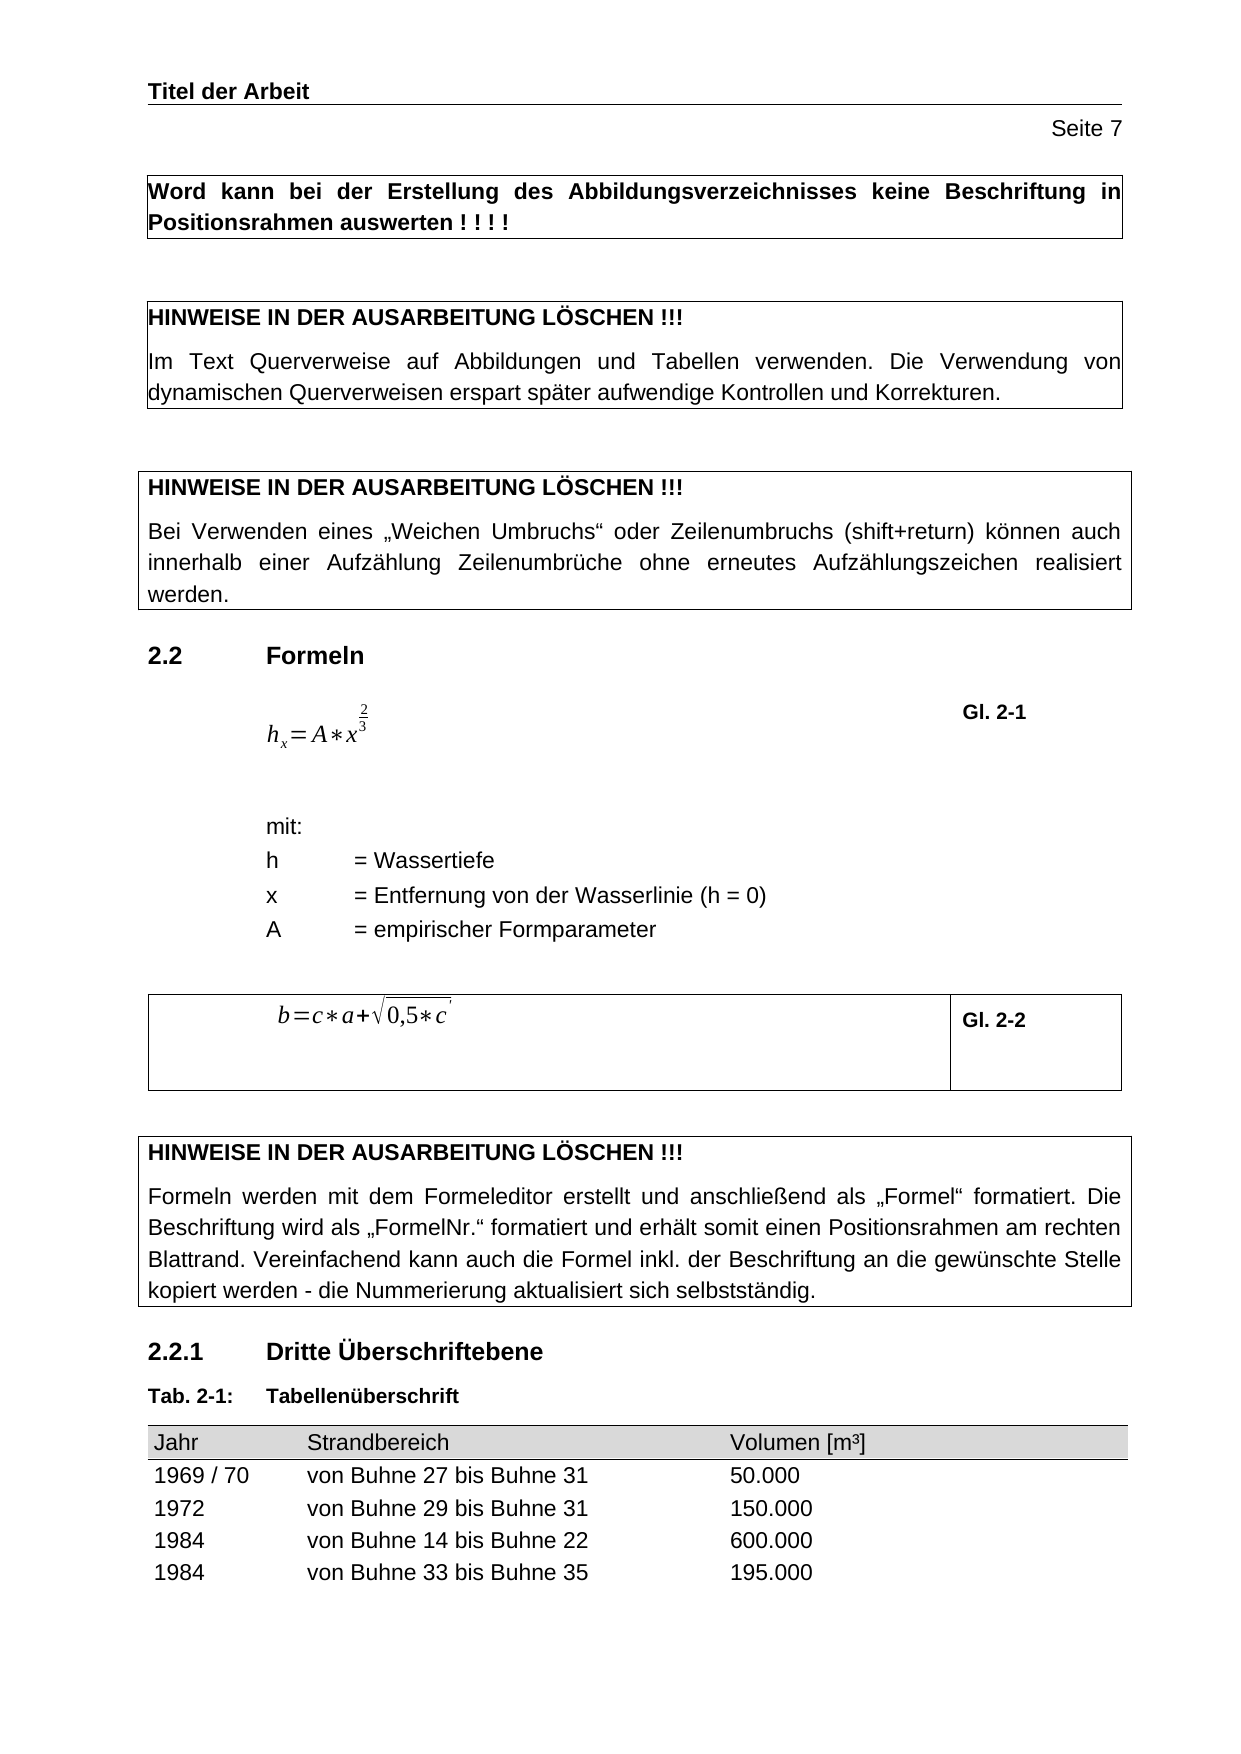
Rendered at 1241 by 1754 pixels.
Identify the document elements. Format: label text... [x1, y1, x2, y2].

table_cell 1984 [148, 1556, 301, 1588]
table_header Jahr [148, 1426, 301, 1458]
table_header Gl. 2-1 [951, 688, 1122, 769]
table_cell von Buhne 29 bis Buhne 31 [301, 1492, 724, 1524]
text Word kann bei der Erstellung des Abbildungsverzeichnisses keine Beschriftung in Positionsrahmen auswerten ! ! ! ! [148, 176, 1122, 238]
subtitle Formeln [148, 641, 1122, 669]
text Formeln werden mit dem Formeleditor erstellt und anschließend als „Formel“ formatiert. Die Beschriftung wird als „FormelNr.“ formatiert und erhält somit einen Positionsrahmen am rechten Blattrand. Vereinfachend kann auch die Formel inkl. der Beschriftung an die gewünschte Stelle kopiert werden - die Nummerierung aktualisiert sich selbstständig. [139, 1179, 1131, 1306]
table_header Strandbereich [301, 1426, 724, 1458]
table_cell von Buhne 27 bis Buhne 31 [301, 1460, 724, 1492]
text h = Wassertiefe [266, 847, 1122, 874]
table_cell 50.000 [724, 1460, 1128, 1492]
table_cell von Buhne 14 bis Buhne 22 [301, 1524, 724, 1556]
table_header Volumen [m³] [724, 1426, 1128, 1458]
table_header Gl. 2-2 [951, 995, 1121, 1090]
table_cell 195.000 [724, 1556, 1128, 1588]
table_header [149, 995, 950, 1090]
text Bei Verwenden eines „Weichen Umbruchs“ oder Zeilenumbruchs (shift+return) können auch innerhalb einer Aufzählung Zeilenumbrüche ohne erneutes Aufzählungszeichen realisiert werden. [139, 515, 1131, 609]
text x = Entfernung von der Wasserlinie (h = 0) [266, 882, 1122, 908]
table_cell 1984 [148, 1524, 301, 1556]
subtitle Dritte Überschriftebene [148, 1337, 1122, 1366]
text A = empirischer Formparameter [266, 916, 1122, 942]
text HINWEISE IN DER AUSARBEITUNG LÖSCHEN !!! [139, 1137, 1131, 1165]
table_header [182, 688, 951, 769]
table_cell 1969 / 70 [148, 1460, 301, 1492]
table_cell 150.000 [724, 1492, 1128, 1524]
text HINWEISE IN DER AUSARBEITUNG LÖSCHEN !!! [139, 472, 1131, 500]
table_cell von Buhne 33 bis Buhne 35 [301, 1556, 724, 1588]
text Im Text Querverweise auf Abbildungen und Tabellen verwenden. Die Verwendung von dynamischen Querverweisen erspart später aufwendige Kontrollen und Korrekturen. [148, 345, 1122, 408]
table_cell 1972 [148, 1492, 301, 1524]
table_cell 600.000 [724, 1524, 1128, 1556]
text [148, 302, 1122, 330]
text Tab. 2-1: Tabellenüberschrift [148, 1384, 1122, 1408]
text mit: [266, 813, 1122, 839]
